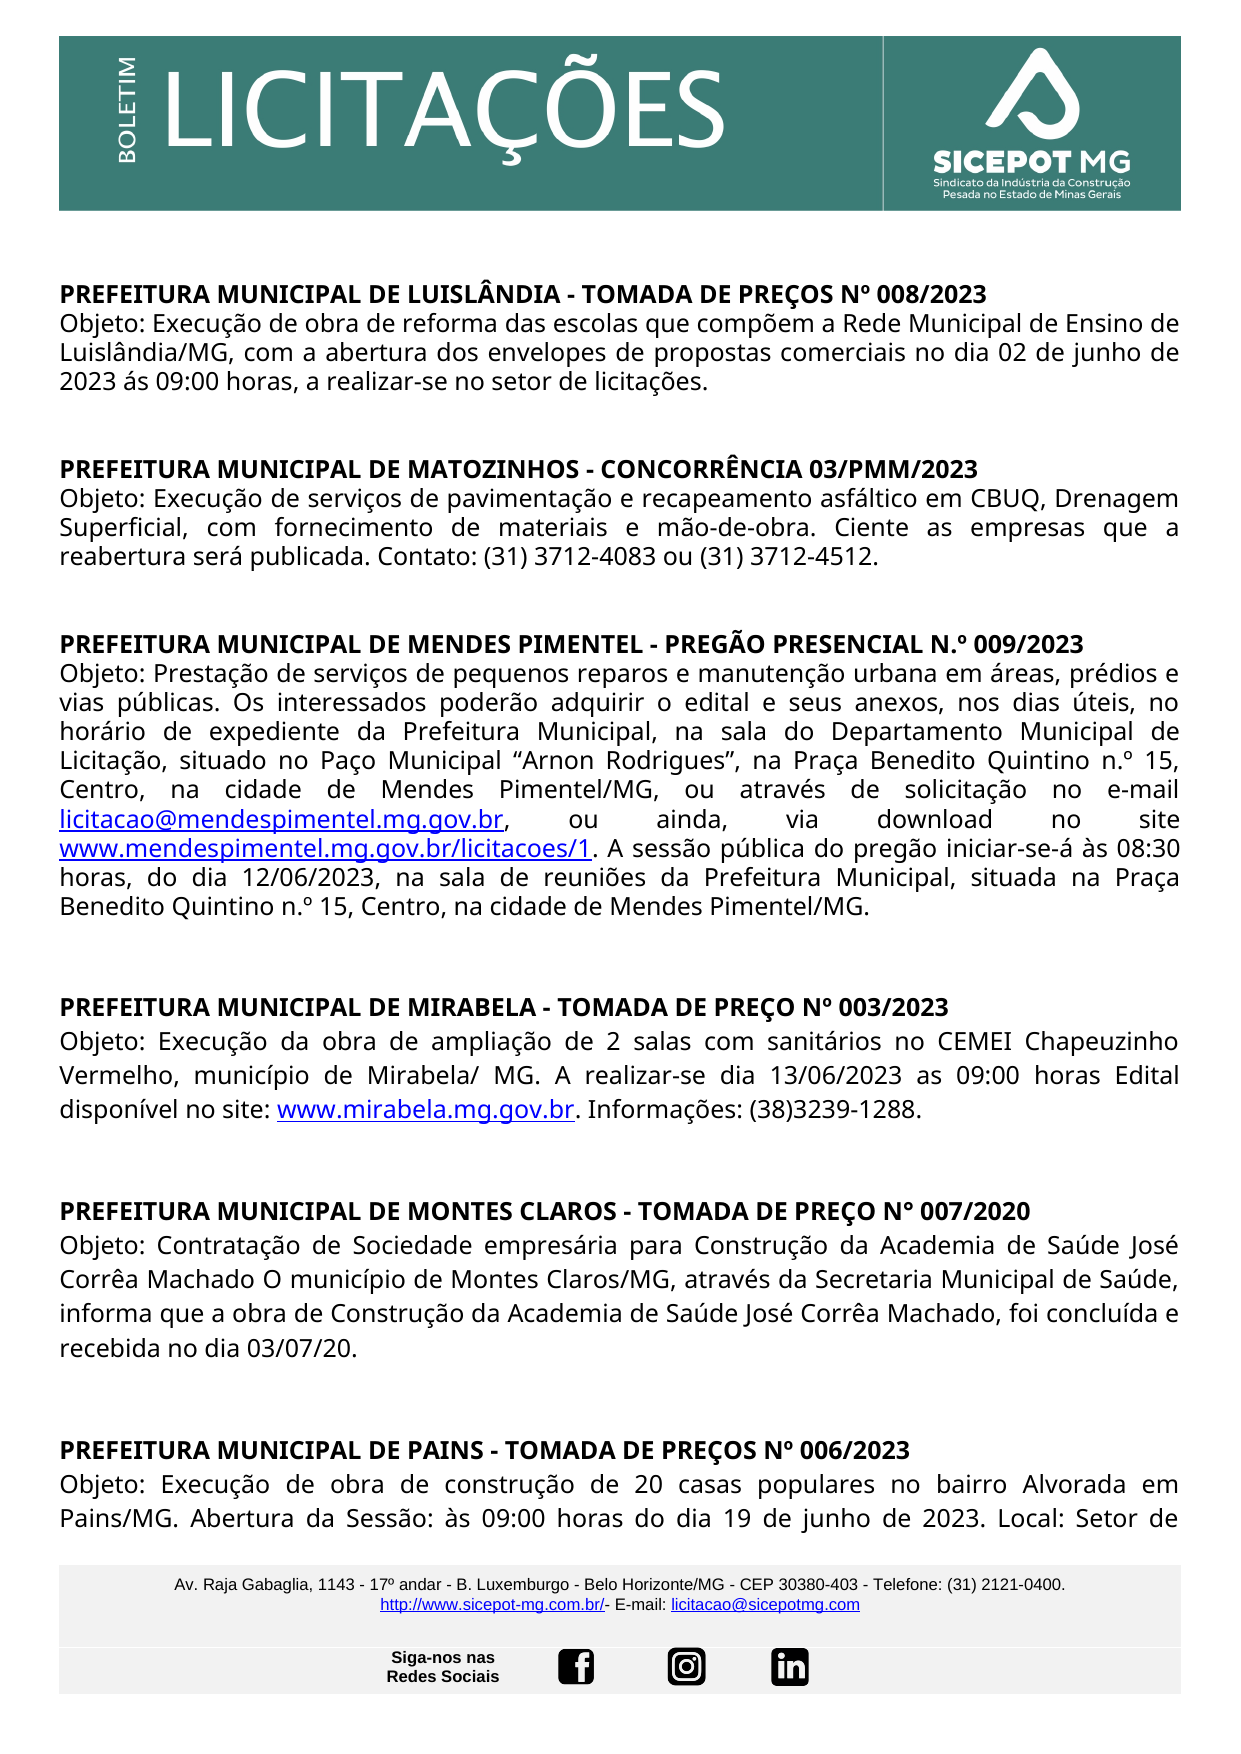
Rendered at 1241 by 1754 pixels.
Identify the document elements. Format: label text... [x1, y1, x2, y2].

picture [667, 1647, 706, 1686]
text Objeto: Contratação de Sociedade empresária para Construção da Academia de Saúde José Corrêa Machado O município de Montes Claros/MG, através da Secretaria Municipal de Saúde, informa que a obra de Construção da Academia de Saúde José Corrêa Machado, foi concluída e recebida no dia 03/07/20. [59, 1228, 1181, 1364]
picture [771, 1648, 809, 1686]
text PREFEITURA MUNICIPAL DE MONTES CLAROS - TOMADA DE PREÇO N° 007/2020 [59, 1194, 1181, 1228]
text Objeto: Execução da obra de ampliação de 2 salas com sanitários no CEMEI Chapeuzinho Vermelho, município de Mirabela/ MG. A realizar-se dia 13/06/2023 as 09:00 horas Edital disponível no site: www.mirabela.mg.gov.br. Informações: (38)3239-1288. [59, 1024, 1181, 1126]
text Objeto: Execução de obra de reforma das escolas que compõem a Rede Municipal de Ensino de Luislândia/MG, com a abertura dos envelopes de propostas comerciais no dia 02 de junho de 2023 ás 09:00 horas, a realizar-se no setor de licitações. [59, 309, 1181, 396]
picture [557, 1648, 594, 1685]
text Objeto: Execução de serviços de pavimentação e recapeamento asfáltico em CBUQ, Drenagem Superficial, com fornecimento de materiais e mão-de-obra. Ciente as empresas que a reabertura será publicada. Contato: (31) 3712-4083 ou (31) 3712-4512. [59, 484, 1181, 571]
text Objeto: Prestação de serviços de pequenos reparos e manutenção urbana em áreas, prédios e vias públicas. Os interessados poderão adquirir o edital e seus anexos, nos dias úteis, no horário de expediente da Prefeitura Municipal, na sala do Departamento Municipal de Licitação, situado no Paço Municipal “Arnon Rodrigues”, na Praça Benedito Quintino n.º 15, Centro, na cidade de Mendes Pimentel/MG, ou através de solicitação no e-mail licitacao@mendespimentel.mg.gov.br, ou ainda, via download no site www.mendespimentel.mg.gov.br/licitacoes/1. A sessão pública do pregão iniciar-se-á às 08:30 horas, do dia 12/06/2023, na sala de reuniões da Prefeitura Municipal, situada na Praça Benedito Quintino n.º 15, Centro, na cidade de Mendes Pimentel/MG. [59, 659, 1181, 921]
text PREFEITURA MUNICIPAL DE MENDES PIMENTEL - PREGÃO PRESENCIAL N.º 009/2023 [59, 630, 1181, 659]
text PREFEITURA MUNICIPAL DE LUISLÂNDIA - TOMADA DE PREÇOS Nº 008/2023 [59, 280, 1181, 309]
picture [59, 36, 1181, 211]
text PREFEITURA MUNICIPAL DE PAINS - TOMADA DE PREÇOS Nº 006/2023 [59, 1432, 1181, 1466]
text PREFEITURA MUNICIPAL DE MATOZINHOS - CONCORRÊNCIA 03/PMM/2023 [59, 455, 1181, 484]
text PREFEITURA MUNICIPAL DE MIRABELA - TOMADA DE PREÇO Nº 003/2023 [59, 989, 1181, 1024]
